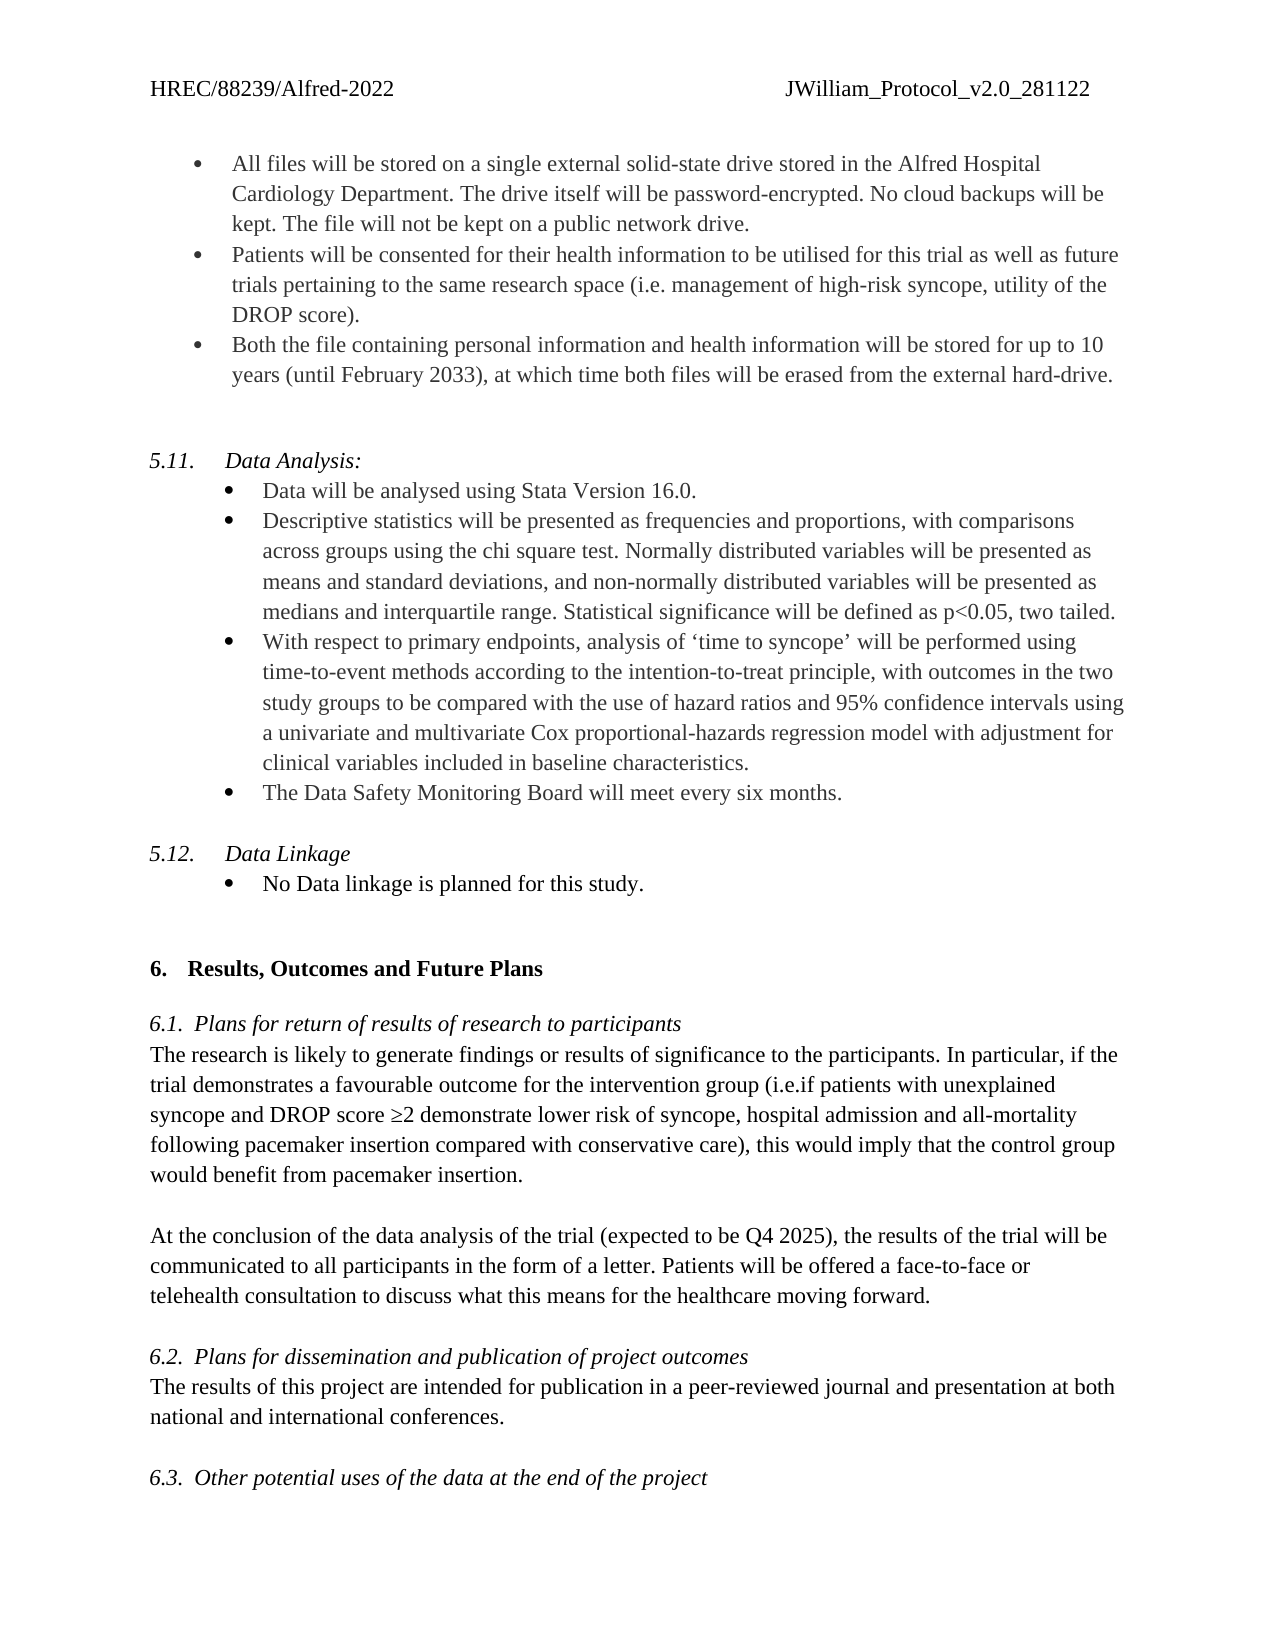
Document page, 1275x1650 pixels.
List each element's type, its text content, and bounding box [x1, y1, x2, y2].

list With respect to primary endpoints, analysis of ‘time to syncope’ will be performed using time-to-event methods according to the intention-to-treat principle, with outcomes in the two study groups to be compared with the use of hazard ratios and 95% confidence intervals using a univariate and multivariate Cox proportional-hazards regression model with adjustment for clinical variables included in baseline characteristics. [225, 628, 1125, 775]
list Descriptive statistics will be presented as frequencies and proportions, with comparisons across groups using the chi square test. Normally distributed variables will be presented as means and standard deviations, and non-normally distributed variables will be presented as medians and interquartile range. Statistical significance will be defined as p<0.05, two tailed. [225, 507, 1125, 624]
text Data Analysis: [149, 447, 1125, 473]
list Both the file containing personal information and health information will be stored for up to 10 years (until February 2033), at which time both files will be erased from the external hard-drive. [194, 331, 1125, 388]
list No Data linkage is planned for this study. [225, 870, 1125, 896]
subtitle Results, Outcomes and Future Plans [150, 955, 1125, 982]
text Other potential uses of the data at the end of the project [149, 1463, 1125, 1490]
list Data will be analysed using Stata Version 16.0. [225, 477, 1125, 503]
list The results of this project are intended for publication in a peer-reviewed journal and presentation at both national and international conferences. [150, 1373, 1125, 1429]
text Data Linkage [149, 839, 1125, 866]
list The research is likely to generate findings or results of significance to the participants. In particular, if the trial demonstrates a favourable outcome for the intervention group (i.e.if patients with unexplained syncope and DROP score ≥2 demonstrate lower risk of syncope, hospital admission and all-mortality following pacemaker insertion compared with conservative care), this would imply that the control group would benefit from pacemaker insertion. [150, 1041, 1125, 1188]
list Patients will be consented for their health information to be utilised for this trial as well as future trials pertaining to the same research space (i.e. management of high-risk syncope, utility of the DROP score). [194, 241, 1125, 327]
text Plans for return of results of research to participants [149, 1010, 1125, 1037]
text Plans for dissemination and publication of project outcomes [149, 1343, 1125, 1369]
list The Data Safety Monitoring Board will meet every six months. [225, 779, 1125, 806]
list At the conclusion of the data analysis of the trial (expected to be Q4 2025), the results of the trial will be communicated to all participants in the form of a letter. Patients will be offered a face-to-face or telehealth consultation to discuss what this means for the healthcare moving forward. [150, 1222, 1125, 1309]
list All files will be stored on a single external solid-state drive stored in the Alfred Hospital Cardiology Department. The drive itself will be password-encrypted. No cloud backups will be kept. The file will not be kept on a public network drive. [194, 150, 1125, 237]
